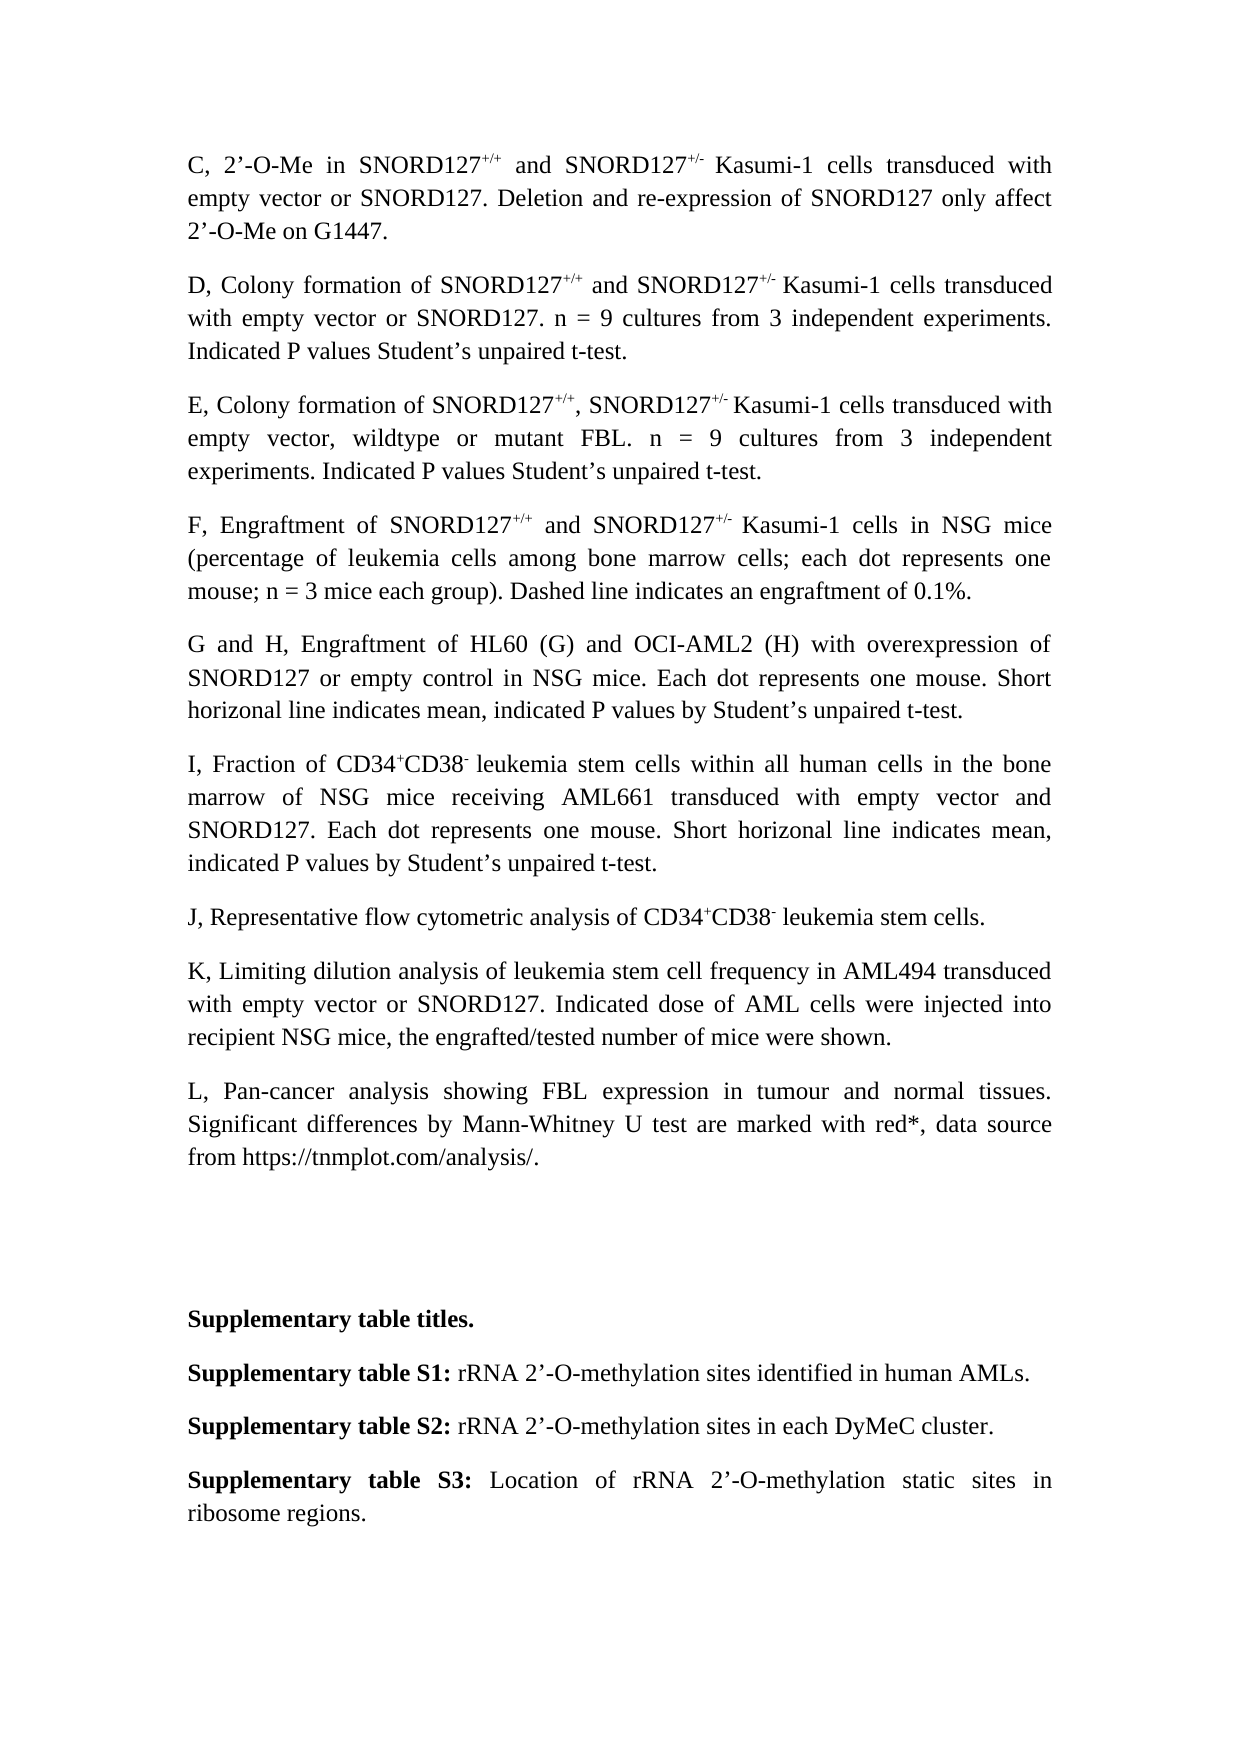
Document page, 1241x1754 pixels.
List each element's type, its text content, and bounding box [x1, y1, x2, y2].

text K, Limiting dilution analysis of leukemia stem cell frequency in AML494 transduced with empty vector or SNORD127. Indicated dose of AML cells were injected into recipient NSG mice, the engrafted/tested number of mice were shown. [187, 956, 1053, 1051]
text Supplementary table S3: Location of rRNA 2’-O-methylation static sites in ribosome regions. [187, 1465, 1053, 1527]
text C, 2’-O-Me in SNORD127+/+ and SNORD127+/- Kasumi-1 cells transduced with empty vector or SNORD127. Deletion and re-expression of SNORD127 only affect 2’-O-Me on G1447. [187, 150, 1053, 245]
text F, Engraftment of SNORD127+/+ and SNORD127+/- Kasumi-1 cells in NSG mice (percentage of leukemia cells among bone marrow cells; each dot represents one mouse; n = 3 mice each group). Dashed line indicates an engraftment of 0.1%. [187, 510, 1053, 604]
text J, Representative flow cytometric analysis of CD34+CD38- leukemia stem cells. [187, 902, 1053, 931]
text L, Pan-cancer analysis showing FBL expression in tumour and normal tissues. Significant differences by Mann-Whitney U test are marked with red*, data source from https://tnmplot.com/analysis/. [187, 1076, 1053, 1171]
text I, Fraction of CD34+CD38- leukemia stem cells within all human cells in the bone marrow of NSG mice receiving AML661 transduced with empty vector and SNORD127. Each dot represents one mouse. Short horizonal line indicates mean, indicated P values by Student’s unpaired t-test. [187, 749, 1053, 877]
text E, Colony formation of SNORD127+/+, SNORD127+/- Kasumi-1 cells transduced with empty vector, wildtype or mutant FBL. n = 9 cultures from 3 independent experiments. Indicated P values Student’s unpaired t-test. [187, 390, 1053, 484]
text G and H, Engraftment of HL60 (G) and OCI-AML2 (H) with overexpression of SNORD127 or empty control in NSG mice. Each dot represents one mouse. Short horizonal line indicates mean, indicated P values by Student’s unpaired t-test. [187, 629, 1053, 724]
text D, Colony formation of SNORD127+/+ and SNORD127+/- Kasumi-1 cells transduced with empty vector or SNORD127. n = 9 cultures from 3 independent experiments. Indicated P values Student’s unpaired t-test. [187, 270, 1053, 365]
text Supplementary table titles. [187, 1304, 1053, 1332]
text Supplementary table S1: rRNA 2’-O-methylation sites identified in human AMLs. [187, 1358, 1053, 1386]
text Supplementary table S2: rRNA 2’-O-methylation sites in each DyMeC cluster. [187, 1411, 1053, 1440]
